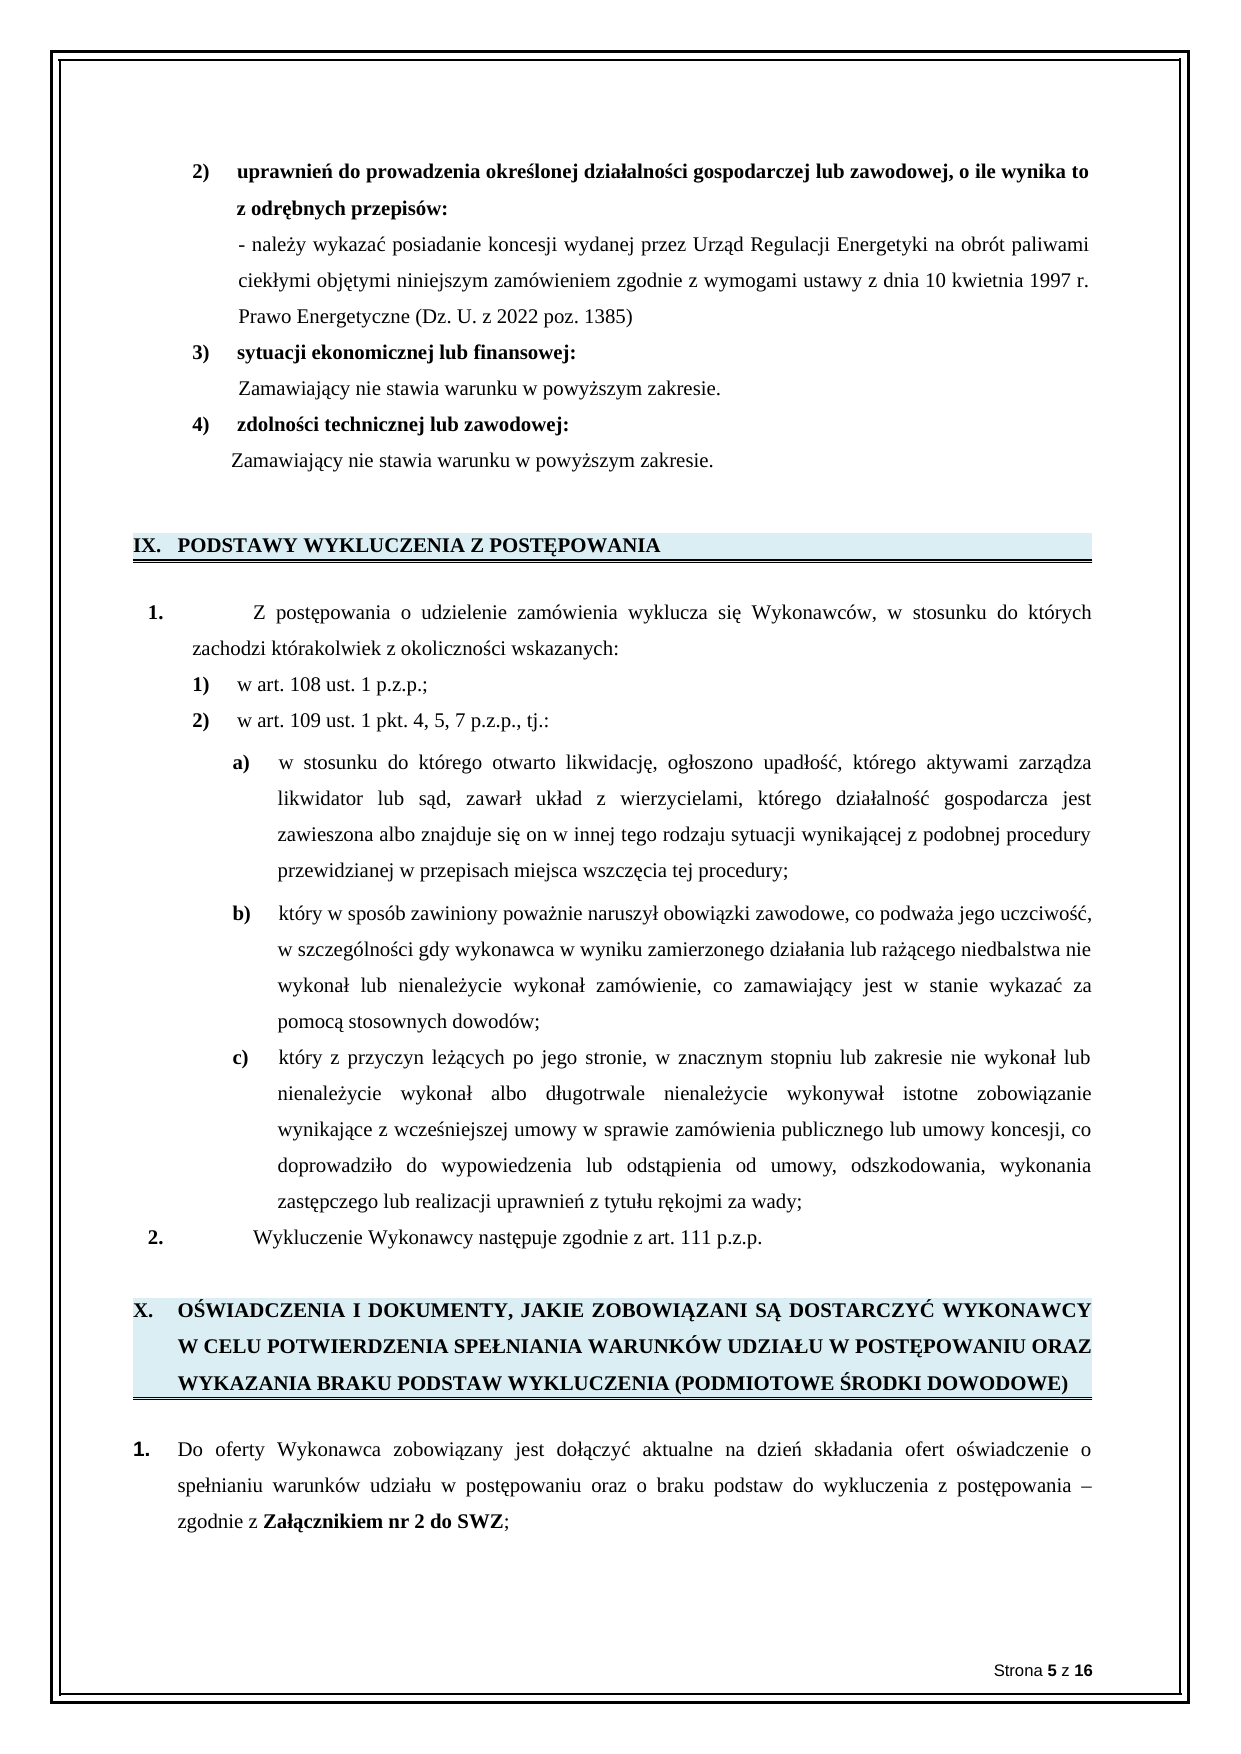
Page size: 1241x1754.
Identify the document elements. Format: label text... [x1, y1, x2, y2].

list który z przyczyn leżących po jego stronie, w znacznym stopniu lub zakresie nie wykonał lub nienależycie wykonał albo długotrwale nienależycie wykonywał istotne zobowiązanie wynikające z wcześniejszej umowy w sprawie zamówienia publicznego lub umowy koncesji, co doprowadziło do wypowiedzenia lub odstąpienia od umowy, odszkodowania, wykonania zastępczego lub realizacji uprawnień z tytułu rękojmi za wady; [232, 1045, 1092, 1213]
list w stosunku do którego otwarto likwidację, ogłoszono upadłość, którego aktywami zarządza likwidator lub sąd, zawarł układ z wierzycielami, którego działalność gospodarcza jest zawieszona albo znajduje się on w innej tego rodzaju sytuacji wynikającej z podobnej procedury przewidzianej w przepisach miejsca wszczęcia tej procedury; [232, 750, 1092, 882]
list OŚWIADCZENIA I DOKUMENTY, JAKIE ZOBOWIĄZANI SĄ DOSTARCZYĆ WYKONAWCY W CELU POTWIERDZENIA SPEŁNIANIA WARUNKÓW UDZIAŁU W POSTĘPOWANIU ORAZ WYKAZANIA BRAKU PODSTAW WYKLUCZENIA (PODMIOTOWE ŚRODKI DOWODOWE) [133, 1298, 1092, 1397]
list PODSTAWY WYKLUCZENIA Z POSTĘPOWANIA [133, 533, 1092, 559]
list w art. 108 ust. 1 p.z.p.; [192, 672, 1092, 696]
list sytuacji ekonomicznej lub finansowej: [192, 340, 1090, 364]
list Wykluczenie Wykonawcy następuje zgodnie z art. 111 p.z.p. [148, 1225, 1092, 1249]
list który w sposób zawiniony poważnie naruszył obowiązki zawodowe, co podważa jego uczciwość, w szczególności gdy wykonawca w wyniku zamierzonego działania lub rażącego niedbalstwa nie wykonał lub nienależycie wykonał zamówienie, co zamawiający jest w stanie wykazać za pomocą stosownych dowodów; [232, 901, 1092, 1033]
list Do oferty Wykonawca zobowiązany jest dołączyć aktualne na dzień składania ofert oświadczenie o spełnianiu warunków udziału w postępowaniu oraz o braku podstaw do wykluczenia z postępowania – zgodnie z Załącznikiem nr 2 do SWZ; [133, 1437, 1092, 1533]
text Zamawiający nie stawia warunku w powyższym zakresie. [238, 376, 1090, 400]
list w art. 109 ust. 1 pkt. 4, 5, 7 p.z.p., tj.: [192, 708, 1092, 732]
list Z postępowania o udzielenie zamówienia wyklucza się Wykonawców, w stosunku do których zachodzi którakolwiek z okoliczności wskazanych: [148, 600, 1092, 660]
list zdolności technicznej lub zawodowej: [192, 412, 1090, 436]
text - należy wykazać posiadanie koncesji wydanej przez Urząd Regulacji Energetyki na obrót paliwami ciekłymi objętymi niniejszym zamówieniem zgodnie z wymogami ustawy z dnia 10 kwietnia 1997 r. Prawo Energetyczne (Dz. U. z 2022 poz. 1385) [238, 232, 1090, 328]
list uprawnień do prowadzenia określonej działalności gospodarczej lub zawodowej, o ile wynika to z odrębnych przepisów: [192, 159, 1090, 219]
text Zamawiający nie stawia warunku w powyższym zakresie. [231, 448, 1092, 472]
